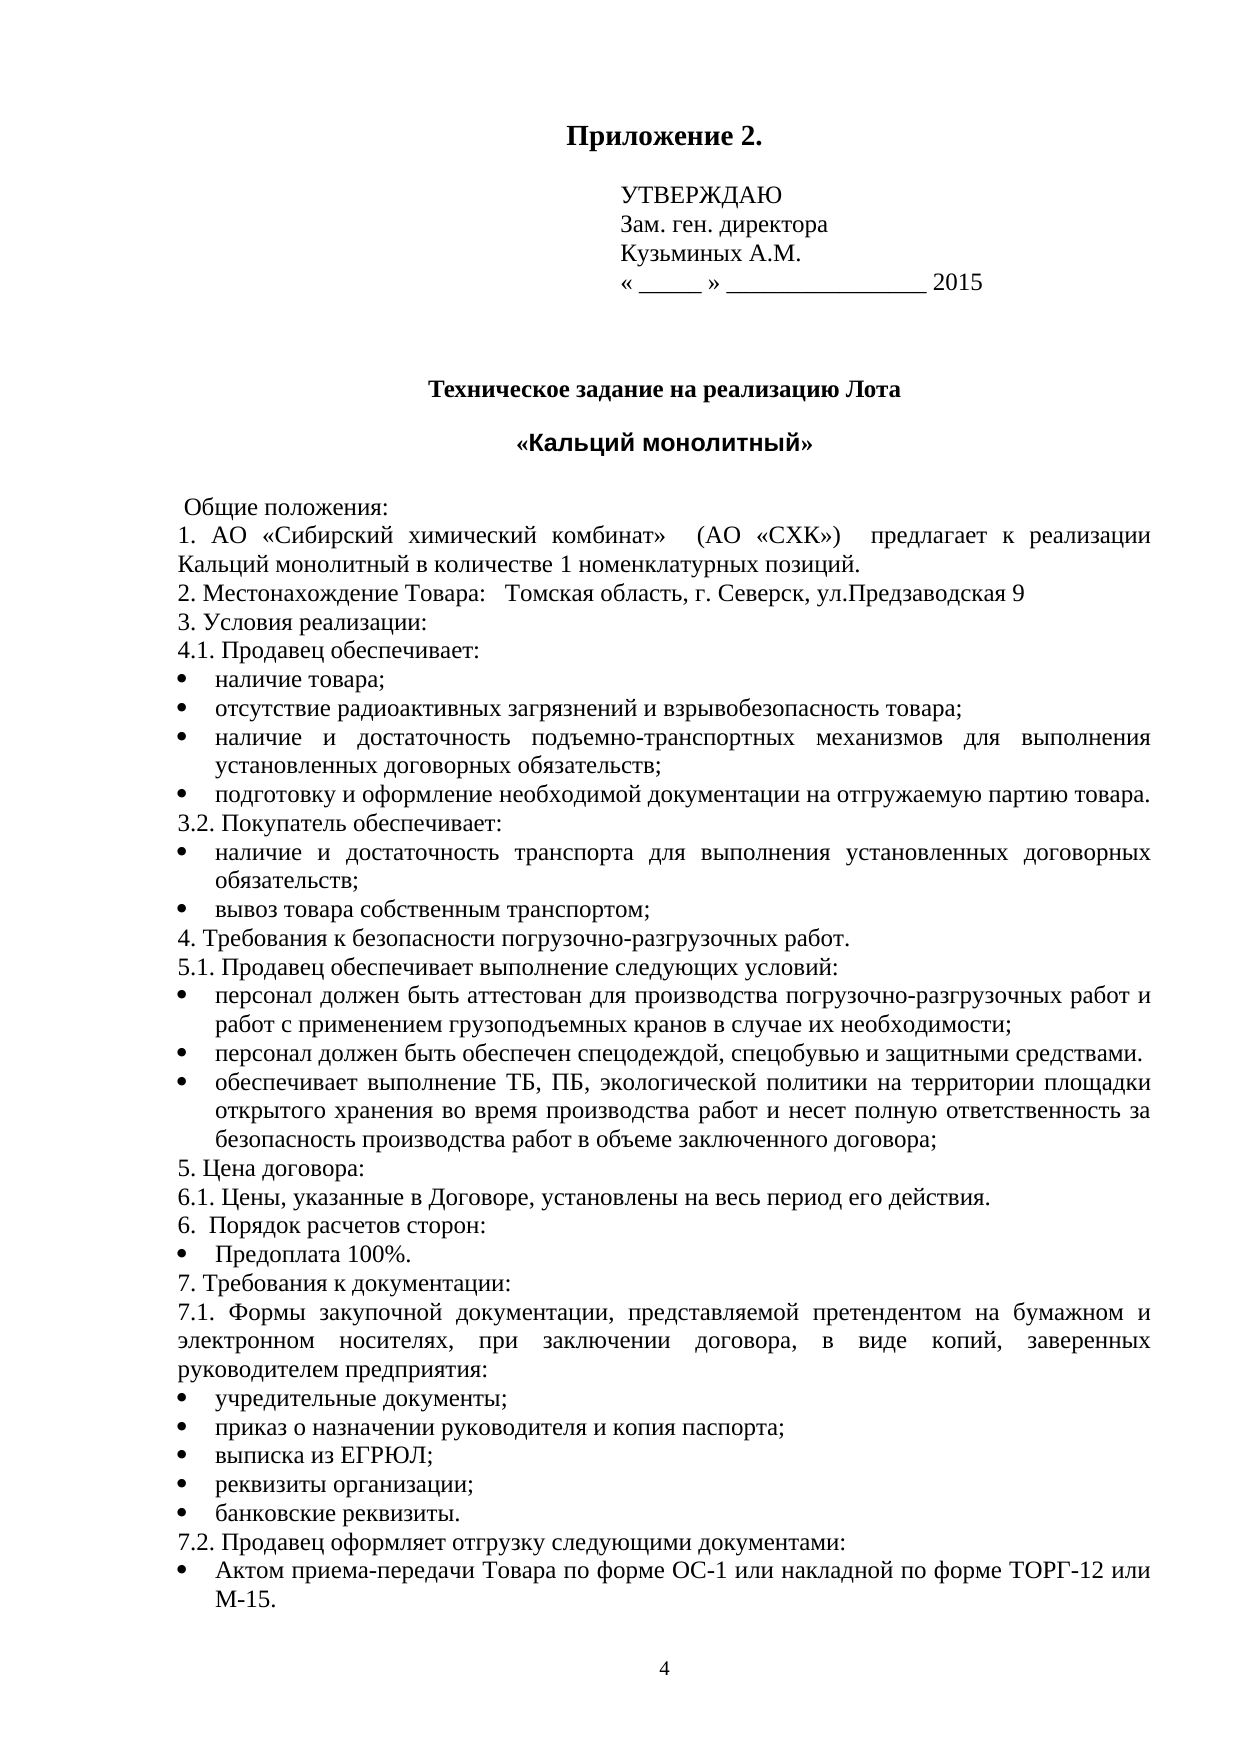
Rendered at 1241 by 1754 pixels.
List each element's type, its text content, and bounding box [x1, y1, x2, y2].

list выписка из ЕГРЮЛ; [177, 1441, 1152, 1469]
text 7.2. Продавец оформляет отгрузку следующими документами: [177, 1527, 1152, 1556]
list обеспечивает выполнение ТБ, ПБ, экологической политики на территории площадки открытого хранения во время производства работ и несет полную ответственность за безопасность производства работ в объеме заключенного договора; [177, 1067, 1152, 1153]
list банковские реквизиты. [177, 1498, 1152, 1527]
text 4. Требования к безопасности погрузочно-разгрузочных работ. [177, 923, 1152, 952]
table_cell « _____ » ________________ 2015 [609, 267, 1152, 295]
list наличие и достаточность подъемно-транспортных механизмов для выполнения установленных договорных обязательств; [177, 722, 1152, 779]
list наличие и достаточность транспорта для выполнения установленных договорных обязательств; [177, 837, 1152, 894]
list отсутствие радиоактивных загрязнений и взрывобезопасность товара; [177, 693, 1152, 722]
text 3. Условия реализации: [177, 607, 1152, 636]
list вывоз товара собственным транспортом; [177, 894, 1152, 923]
list подготовку и оформление необходимой документации на отгружаемую партию товара. [177, 779, 1152, 808]
text 5. Цена договора: [177, 1153, 1152, 1182]
list персонал должен быть обеспечен спецодеждой, спецобувью и защитными средствами. [177, 1038, 1152, 1067]
subtitle «Кальций монолитный» [177, 428, 1152, 457]
text Приложение 2. [177, 118, 1152, 152]
list реквизиты организации; [177, 1469, 1152, 1498]
list Актом приема-передачи Товара по форме ОС-1 или накладной по форме ТОРГ-12 или М-15. [177, 1556, 1152, 1613]
text 4.1. Продавец обеспечивает: [177, 636, 1152, 664]
text 3.2. Покупатель обеспечивает: [177, 808, 1152, 837]
list наличие товара; [177, 664, 1152, 693]
text 2. Местонахождение Товара: Томская область, г. Северск, ул.Предзаводская 9 [177, 578, 1152, 607]
list учредительные документы; [177, 1383, 1152, 1412]
text 5.1. Продавец обеспечивает выполнение следующих условий: [140, 952, 1152, 981]
table_header УТВЕРЖДАЮ [609, 180, 1152, 209]
list Предоплата 100%. [177, 1239, 1152, 1268]
text 7.1. Формы закупочной документации, представляемой претендентом на бумажном и электронном носителях, при заключении договора, в виде копий, заверенных руководителем предприятия: [177, 1297, 1152, 1383]
table_cell Кузьминых А.М. [609, 238, 1152, 267]
text 7. Требования к документации: [158, 1268, 1152, 1297]
text 1. АО «Сибирский химический комбинат» (АО «СХК») предлагает к реализации Кальций монолитный в количестве 1 номенклатурных позиций. [177, 521, 1152, 578]
list приказ о назначении руководителя и копия паспорта; [177, 1412, 1152, 1441]
table_cell Зам. ген. директора [609, 209, 1152, 238]
subtitle Техническое задание на реализацию Лота [177, 374, 1152, 403]
text 6. Порядок расчетов сторон: [177, 1211, 1152, 1239]
text 6.1. Цены, указанные в Договоре, установлены на весь период его действия. [177, 1182, 1152, 1211]
list персонал должен быть аттестован для производства погрузочно-разгрузочных работ и работ с применением грузоподъемных кранов в случае их необходимости; [177, 981, 1152, 1038]
text Общие положения: [177, 492, 1152, 521]
